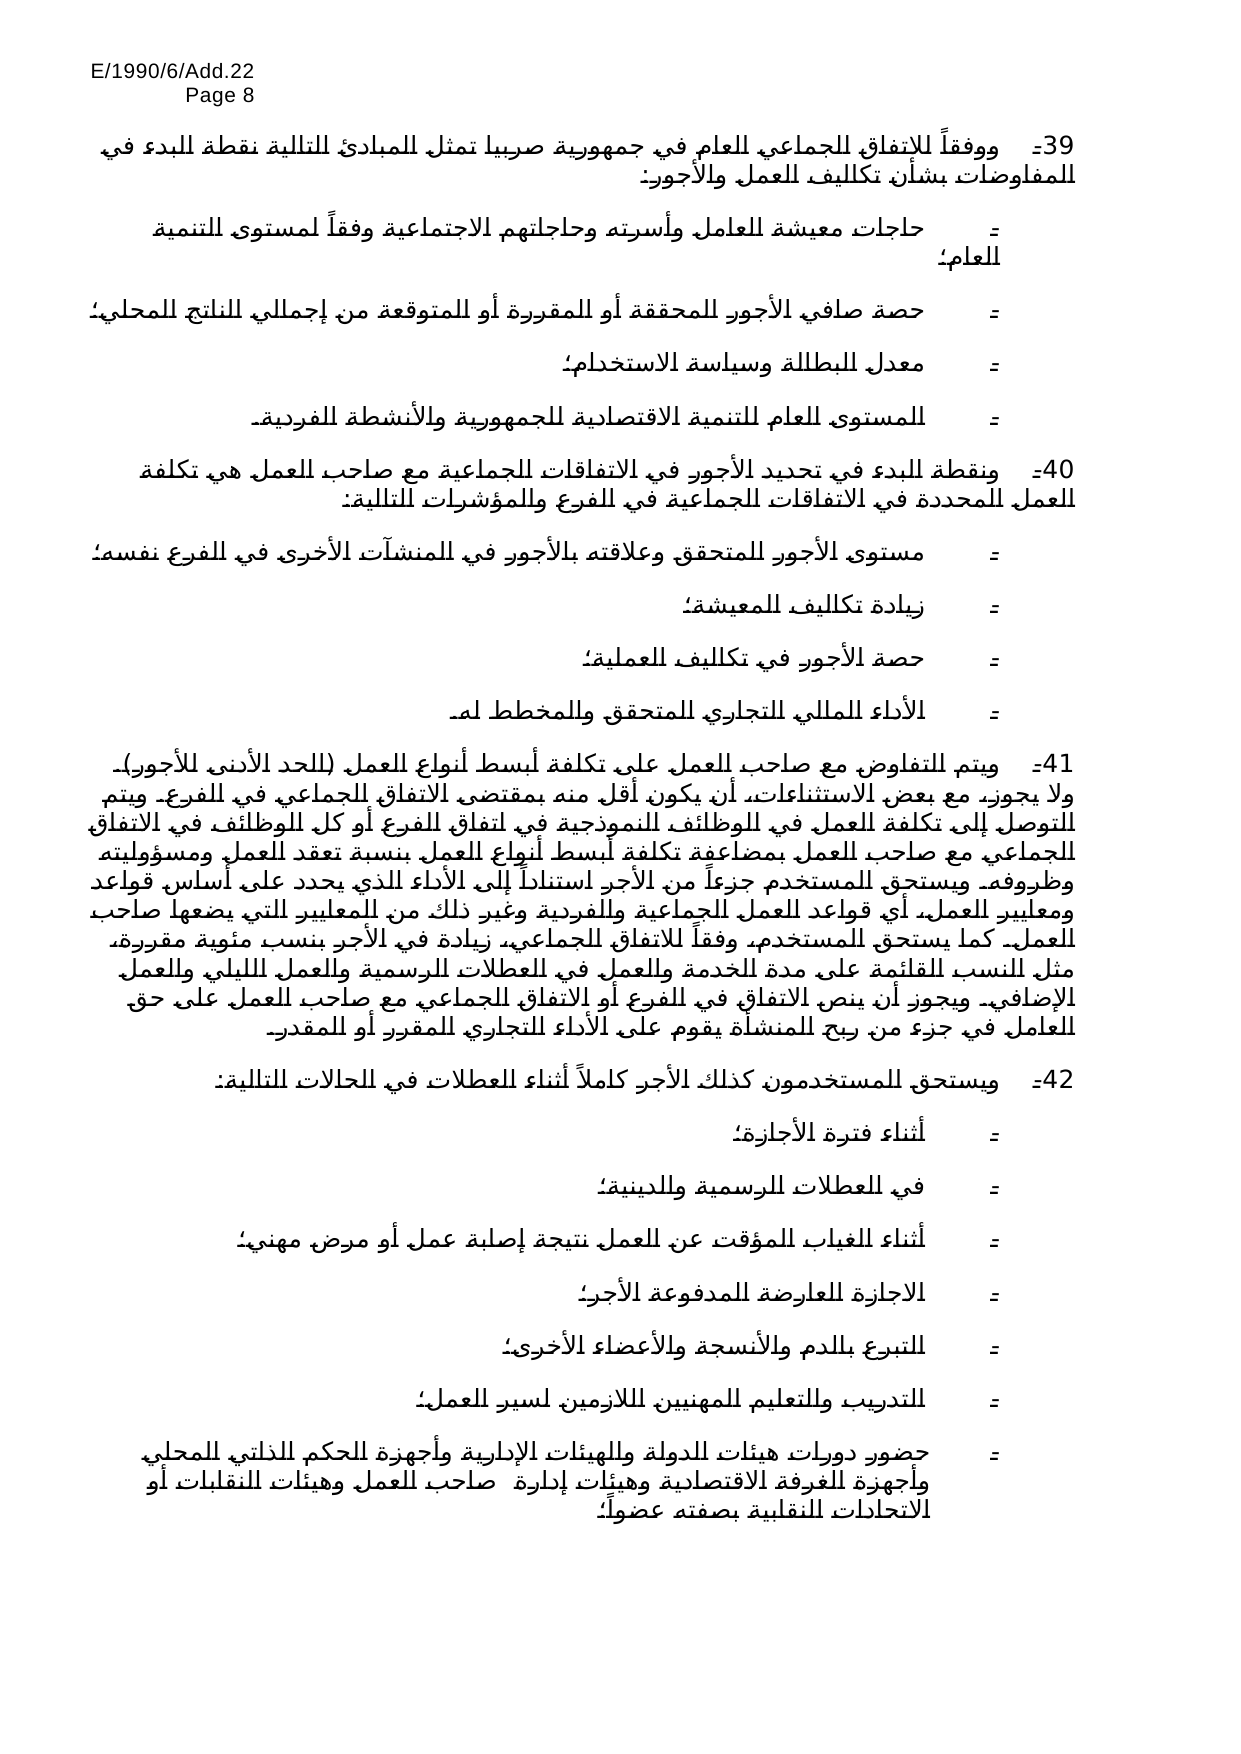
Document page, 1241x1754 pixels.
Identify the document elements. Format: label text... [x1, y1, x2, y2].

text 42- ويستحق المستخدمون كذلك الأجر كاملاً أثناء العطلات في الحالات التالية: [89, 1065, 1075, 1094]
text - حصة الأجور في تكاليف العملية؛ [89, 643, 1075, 673]
text - التدريب والتعليم المهنيين اللازمين لسير العمل؛ [89, 1384, 1075, 1413]
text - زيادة تكاليف المعيشة؛ [89, 590, 1075, 619]
text 41- ويتم التفاوض مع صاحب العمل على تكلفة أبسط أنواع العمل (الحد الأدنى للأجور). ولا يجوز، مع بعض الاستثناءات، أن يكون أقل منه بمقتضى الاتفاق الجماعي في الفرع. ويتم التوصل إلى تكلفة العمل في الوظائف النموذجية في اتفاق الفرع أو كل الوظائف في الاتفاق الجماعي مع صاحب العمل بمضاعفة تكلفة أبسط أنواع العمل بنسبة تعقد العمل ومسؤوليته وظروفه. ويستحق المستخدم جزءاً من الأجر استناداً إلى الأداء الذي يحدد على أساس قواعد ومعايير العمل، أي قواعد العمل الجماعية والفردية وغير ذلك من المعايير التي يضعها صاحب العمل. كما يستحق المستخدم، وفقاً للاتفاق الجماعي، زيادة في الأجر بنسب مئوية مقررة، مثل النسب القائمة على مدة الخدمة والعمل في العطلات الرسمية والعمل الليلي والعمل الإضافي. ويجوز أن ينص الاتفاق في الفرع أو الاتفاق الجماعي مع صاحب العمل على حق العامل في جزء من ربح المنشأة يقوم على الأداء التجاري المقرر أو المقدر. [89, 750, 1075, 1041]
text - معدل البطالة وسياسة الاستخدام؛ [89, 349, 1075, 378]
text - أثناء فترة الأجازة؛ [89, 1118, 1075, 1148]
text - مستوى الأجور المتحقق وعلاقته بالأجور في المنشآت الأخرى في الفرع نفسه؛ [89, 537, 1075, 566]
text - الاجازة العارضة المدفوعة الأجر؛ [89, 1278, 1075, 1307]
text - الأداء المالي التجاري المتحقق والمخطط له. [89, 697, 1075, 726]
text - حصة صافي الأجور المحققة أو المقررة أو المتوقعة من إجمالي الناتج المحلي؛ [89, 296, 1075, 325]
text 39- ووفقاً للاتفاق الجماعي العام في جمهورية صربيا تمثل المبادئ التالية نقطة البدء في المفاوضات بشأن تكاليف العمل والأجور: [89, 131, 1075, 189]
text - حاجات معيشة العامل وأسرته وحاجاتهم الاجتماعية وفقاً لمستوى التنمية العام؛ [89, 213, 1075, 272]
text - حضور دورات هيئات الدولة والهيئات الإدارية وأجهزة الحكم الذاتي المحلي وأجهزة الغرفة الاقتصادية وهيئات إدارة صاحب العمل وهيئات النقابات أو الاتحادات النقابية بصفته عضواً؛ [89, 1437, 1000, 1525]
text 40- ونقطة البدء في تحديد الأجور في الاتفاقات الجماعية مع صاحب العمل هي تكلفة العمل المحددة في الاتفاقات الجماعية في الفرع والمؤشرات التالية: [89, 455, 1075, 513]
text - أثناء الغياب المؤقت عن العمل نتيجة إصابة عمل أو مرض مهني؛ [89, 1225, 1075, 1254]
text - في العطلات الرسمية والدينية؛ [89, 1172, 1075, 1201]
text - المستوى العام للتنمية الاقتصادية للجمهورية والأنشطة الفردية. [89, 402, 1075, 431]
text - التبرع بالدم والأنسجة والأعضاء الأخرى؛ [89, 1331, 1075, 1360]
